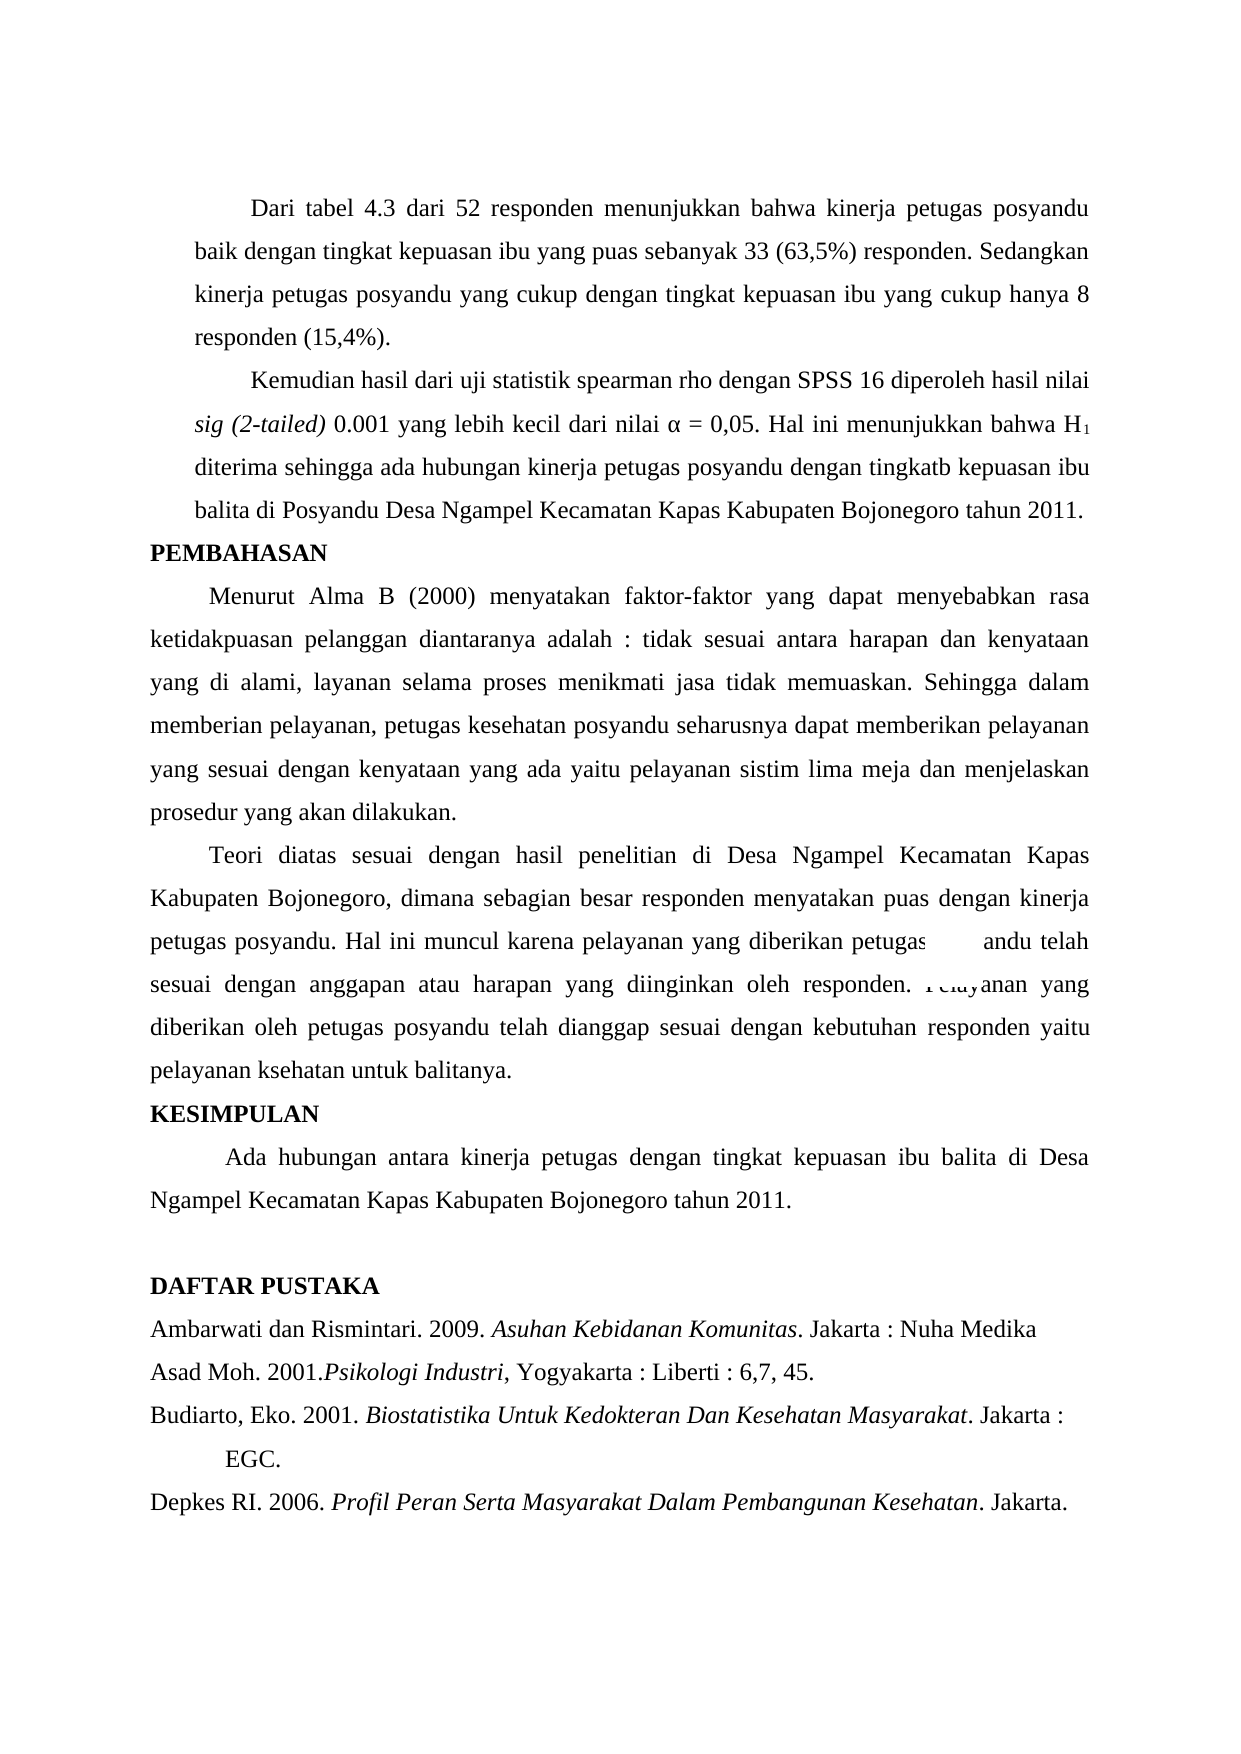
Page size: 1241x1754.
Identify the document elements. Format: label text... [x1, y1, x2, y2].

text KESIMPULAN [150, 1099, 1090, 1127]
text Budiarto, Eko. 2001. Biostatistika Untuk Kedokteran Dan Kesehatan Masyarakat. Jakarta : EGC. [150, 1401, 1090, 1472]
text Kemudian hasil dari uji statistik spearman rho dengan SPSS 16 diperoleh hasil nilai sig (2-tailed) 0.001 yang lebih kecil dari nilai α = 0,05. Hal ini menunjukkan bahwa H1 diterima sehingga ada hubungan kinerja petugas posyandu dengan tingkatb kepuasan ibu balita di Posyandu Desa Ngampel Kecamatan Kapas Kabupaten Bojonegoro tahun 2011. [194, 366, 1090, 524]
text PEMBAHASAN [150, 538, 1090, 567]
text Ada hubungan antara kinerja petugas dengan tingkat kepuasan ibu balita di Desa Ngampel Kecamatan Kapas Kabupaten Bojonegoro tahun 2011. [150, 1142, 1090, 1214]
text Asad Moh. 2001.Psikologi Industri, Yogyakarta : Liberti : 6,7, 45. [150, 1357, 1090, 1386]
title DAFTAR PUSTAKA [150, 1271, 1090, 1300]
text Depkes RI. 2006. Profil Peran Serta Masyarakat Dalam Pembangunan Kesehatan. Jakarta. [150, 1487, 1090, 1516]
text Dari tabel 4.3 dari 52 responden menunjukkan bahwa kinerja petugas posyandu baik dengan tingkat kepuasan ibu yang puas sebanyak 33 (63,5%) responden. Sedangkan kinerja petugas posyandu yang cukup dengan tingkat kepuasan ibu yang cukup hanya 8 responden (15,4%). [194, 193, 1090, 351]
text Menurut Alma B (2000) menyatakan faktor-faktor yang dapat menyebabkan rasa ketidakpuasan pelanggan diantaranya adalah : tidak sesuai antara harapan dan kenyataan yang di alami, layanan selama proses menikmati jasa tidak memuaskan. Sehingga dalam memberian pelayanan, petugas kesehatan posyandu seharusnya dapat memberikan pelayanan yang sesuai dengan kenyataan yang ada yaitu pelayanan sistim lima meja dan menjelaskan prosedur yang akan dilakukan. [150, 581, 1090, 826]
text Ambarwati dan Rismintari. 2009. Asuhan Kebidanan Komunitas. Jakarta : Nuha Medika [150, 1314, 1090, 1343]
text Teori diatas sesuai dengan hasil penelitian di Desa Ngampel Kecamatan Kapas Kabupaten Bojonegoro, dimana sebagian besar responden menyatakan puas dengan kinerja petugas posyandu. Hal ini muncul karena pelayanan yang diberikan petugas posyandu telah sesuai dengan anggapan atau harapan yang diinginkan oleh responden. Pelayanan yang diberikan oleh petugas posyandu telah dianggap sesuai dengan kebutuhan responden yaitu pelayanan ksehatan untuk balitanya. [150, 840, 1090, 1084]
